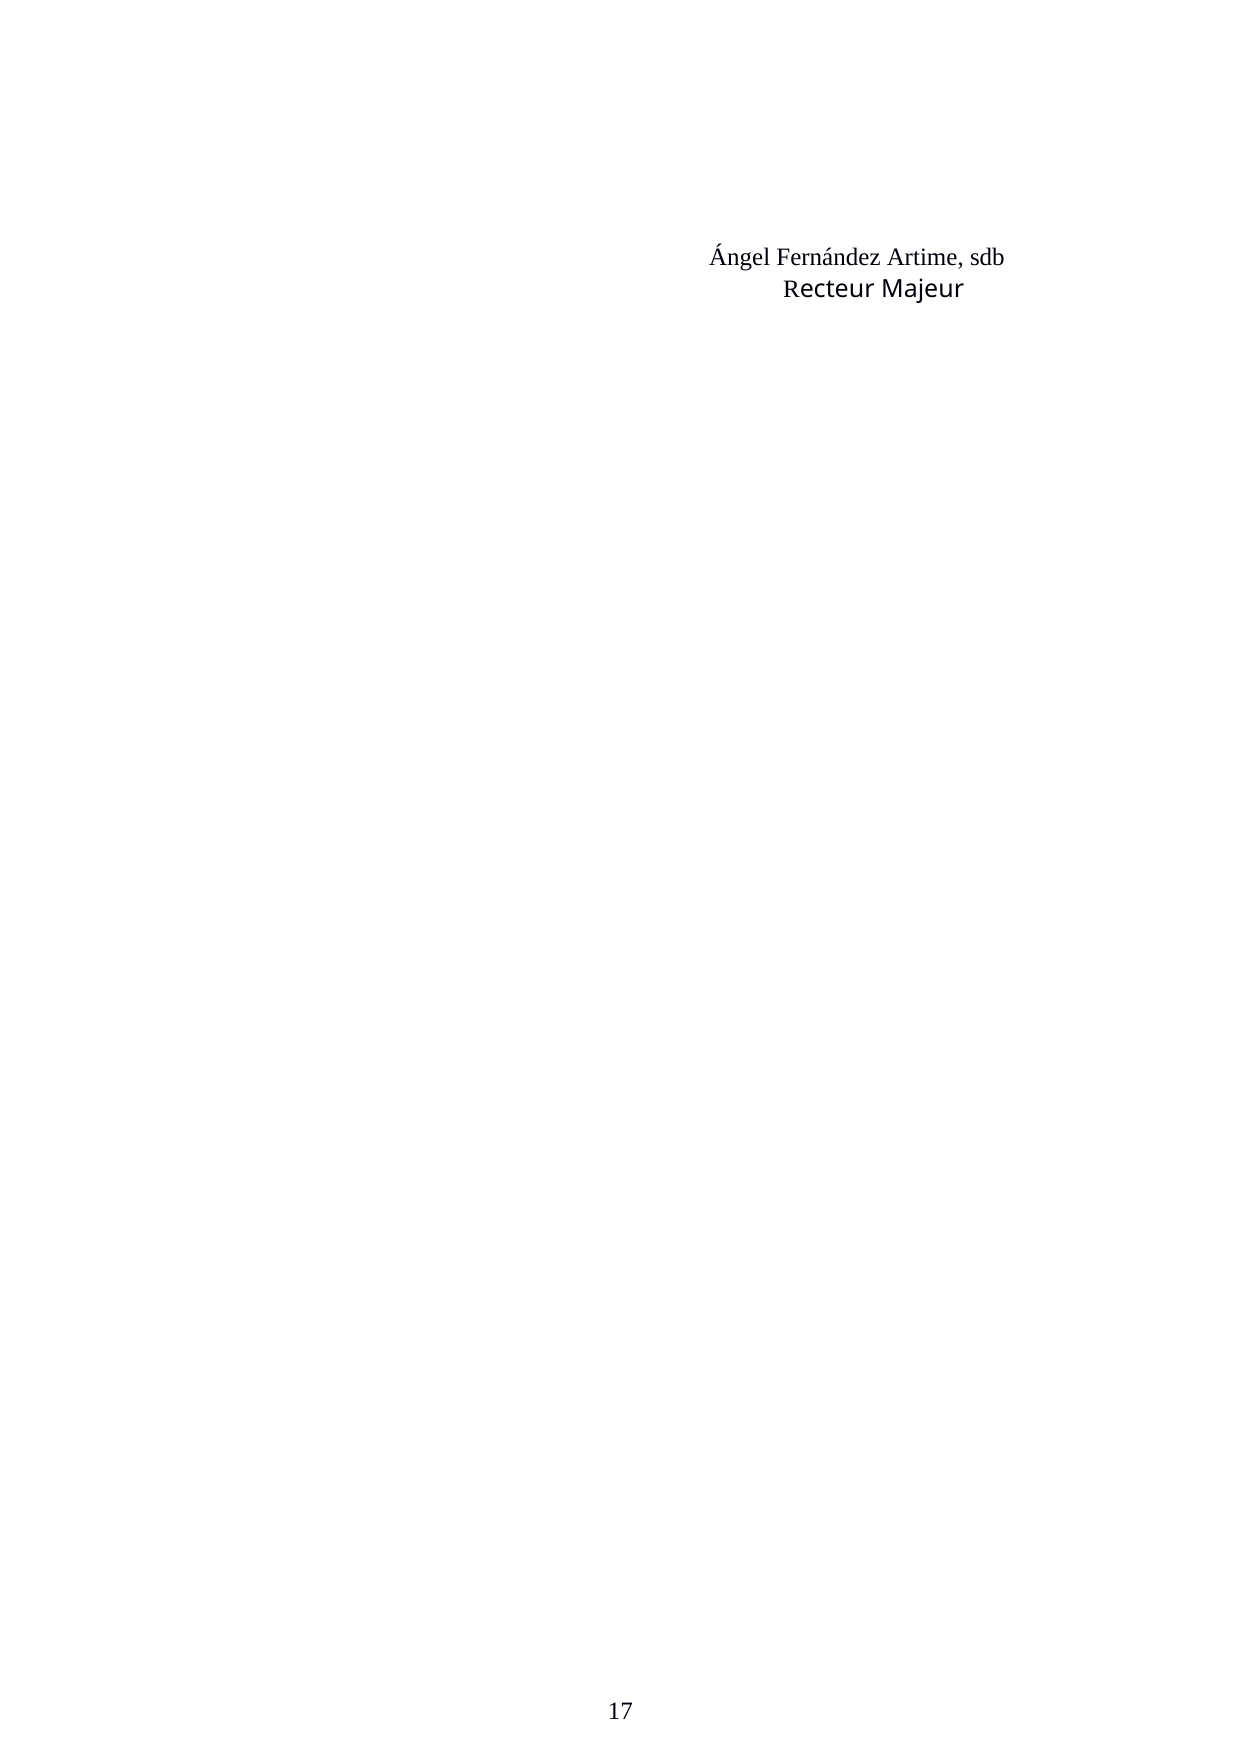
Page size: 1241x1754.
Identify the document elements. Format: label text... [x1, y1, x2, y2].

text Recteur Majeur [118, 271, 1122, 305]
text Ángel Fernández Artime, sdb [118, 242, 1122, 271]
